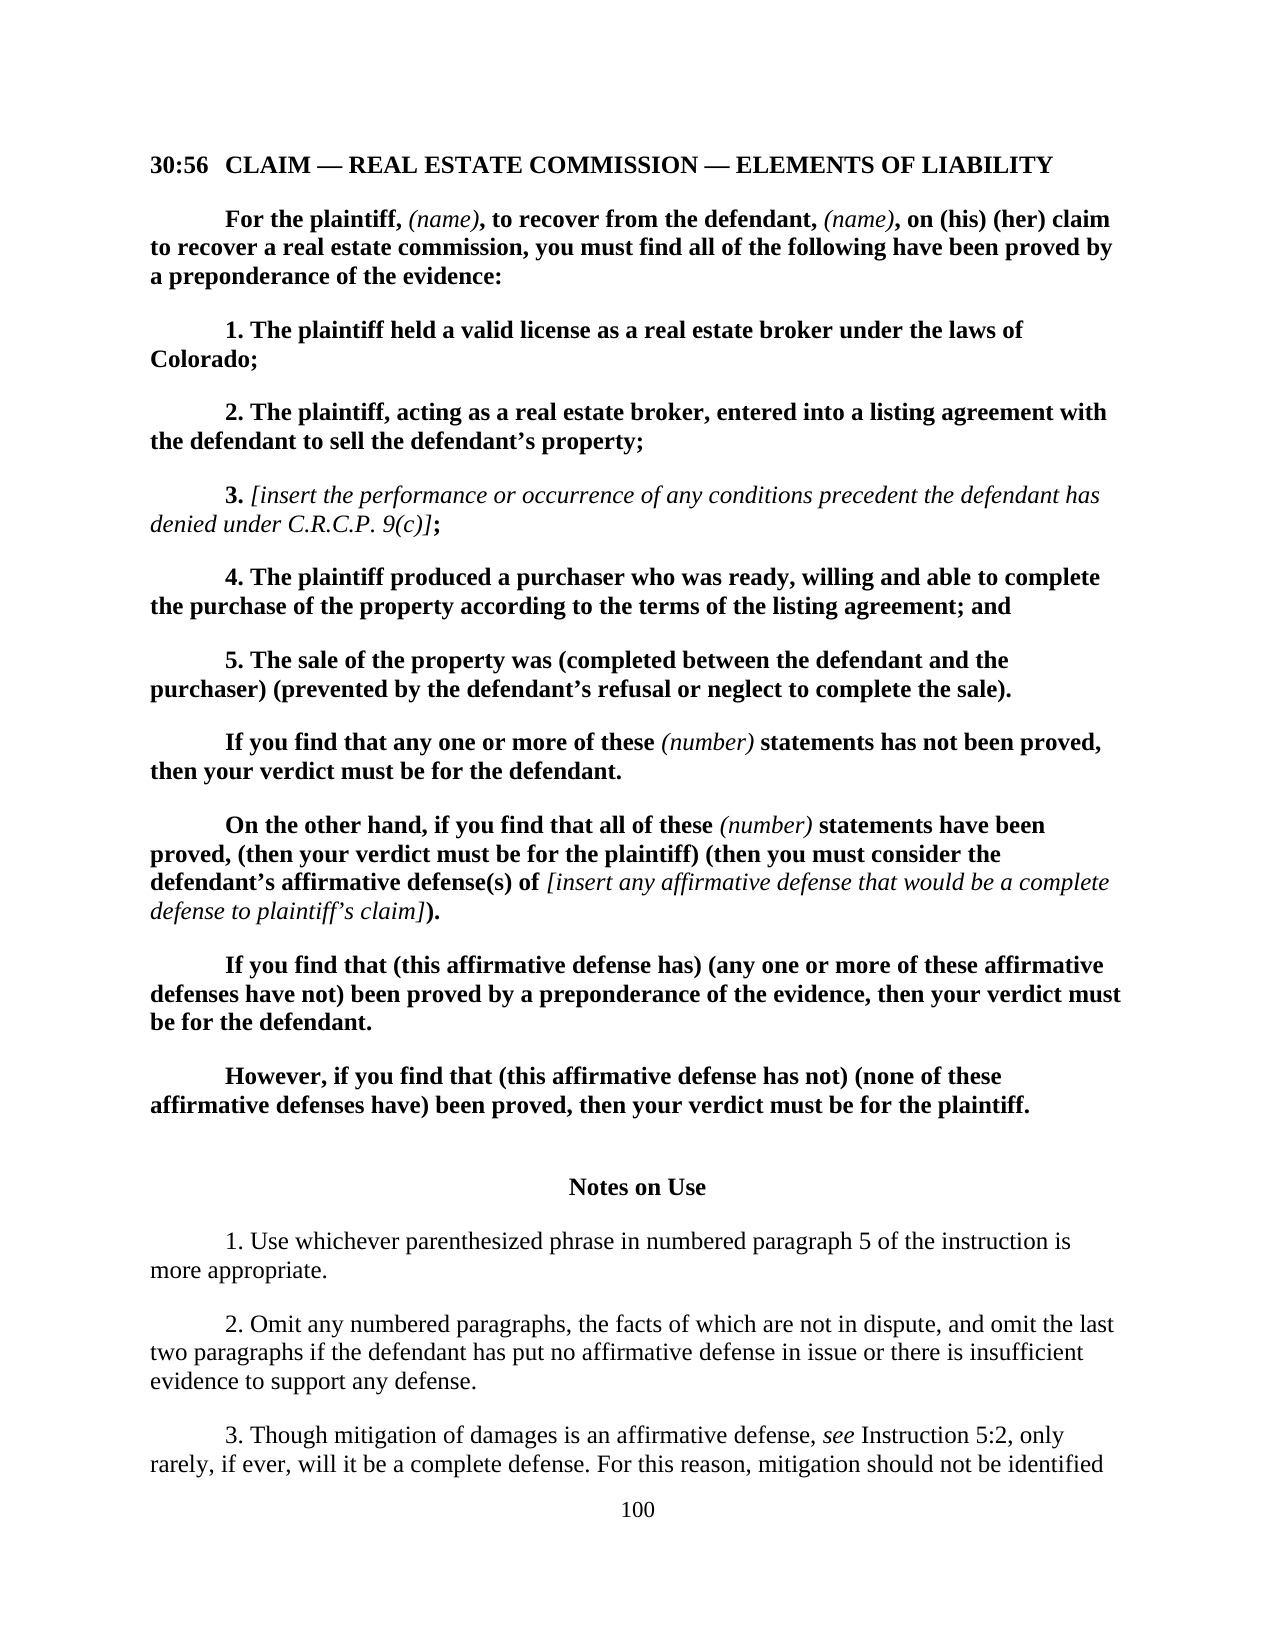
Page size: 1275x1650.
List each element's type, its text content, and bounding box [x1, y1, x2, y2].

text Notes on Use [150, 1172, 1125, 1201]
text 1. Use whichever parenthesized phrase in numbered paragraph 5 of the instruction is more appropriate. [150, 1226, 1125, 1284]
text 3. [insert the performance or occurrence of any conditions precedent the defendant has denied under C.R.C.P. 9(c)]; [150, 480, 1125, 537]
text If you find that (this affirmative defense has) (any one or more of these affirmative defenses have not) been proved by a preponderance of the evidence, then your verdict must be for the defendant. [150, 950, 1125, 1036]
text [150, 1420, 1125, 1477]
text On the other hand, if you find that all of these (number) statements have been proved, (then your verdict must be for the plaintiff) (then you must consider the defendant’s affirmative defense(s) of [insert any affirmative defense that would be a complete defense to plaintiff’s claim]). [150, 810, 1125, 925]
text 30:56 CLAIM ― REAL ESTATE COMMISSION ― ELEMENTS OF LIABILITY [150, 150, 1125, 179]
text 2. The plaintiff, acting as a real estate broker, entered into a listing agreement with the defendant to sell the defendant’s property; [150, 397, 1125, 455]
text However, if you find that (this affirmative defense has not) (none of these affirmative defenses have) been proved, then your verdict must be for the plaintiff. [150, 1061, 1125, 1119]
text If you find that any one or more of these (number) statements has not been proved, then your verdict must be for the defendant. [150, 727, 1125, 785]
text For the plaintiff, (name), to recover from the defendant, (name), on (his) (her) claim to recover a real estate commission, you must find all of the following have been proved by a preponderance of the evidence: [150, 204, 1125, 290]
text 1. The plaintiff held a valid license as a real estate broker under the laws of Colorado; [150, 315, 1125, 372]
text 5. The sale of the property was (completed between the defendant and the purchaser) (prevented by the defendant’s refusal or neglect to complete the sale). [150, 645, 1125, 702]
text 2. Omit any numbered paragraphs, the facts of which are not in dispute, and omit the last two paragraphs if the defendant has put no affirmative defense in issue or there is insufficient evidence to support any defense. [150, 1309, 1125, 1395]
text 4. The plaintiff produced a purchaser who was ready, willing and able to complete the purchase of the property according to the terms of the listing agreement; and [150, 562, 1125, 620]
